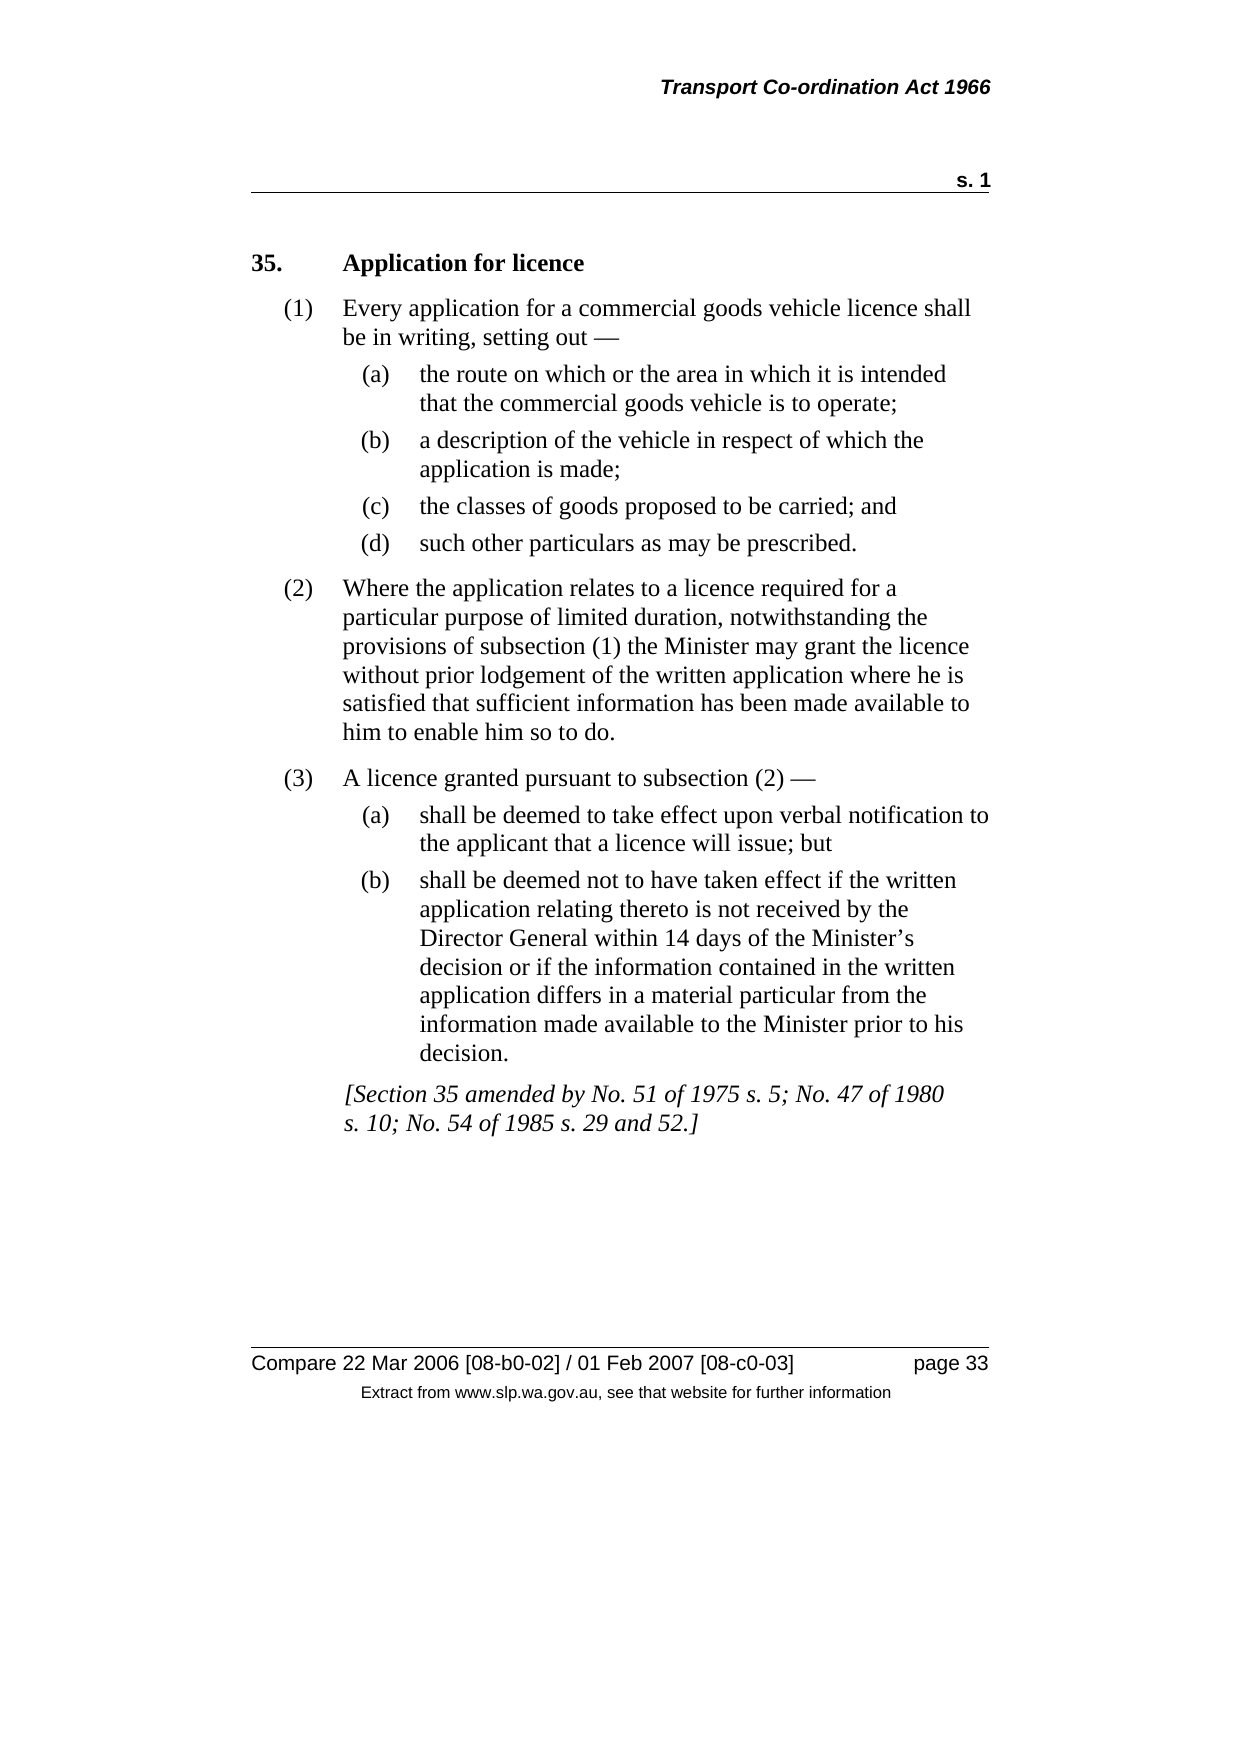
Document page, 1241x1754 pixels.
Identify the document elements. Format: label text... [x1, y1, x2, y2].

text (d) such other particulars as may be prescribed. [251, 528, 989, 557]
text (a) shall be deemed to take effect upon verbal notification to the applicant that a licence will issue; but [251, 800, 989, 857]
text (a) the route on which or the area in which it is intended that the commercial goods vehicle is to operate; [251, 359, 989, 417]
text (1) Every application for a commercial goods vehicle licence shall be in writing, setting out — [251, 293, 989, 351]
text [Section 35 amended by No. 51 of 1975 s. 5; No. 47 of 1980 s. 10; No. 54 of 1985 s. 29 and 52.] [251, 1079, 989, 1137]
text (c) the classes of goods proposed to be carried; and [251, 491, 989, 520]
text (b) shall be deemed not to have taken effect if the written application relating thereto is not received by the Director General within 14 days of the Minister’s decision or if the information contained in the written application differs in a material particular from the information made available to the Minister prior to his decision. [251, 866, 989, 1067]
text (2) Where the application relates to a licence required for a particular purpose of limited duration, notwithstanding the provisions of subsection (1) the Minister may grant the licence without prior lodgement of the written application where he is satisfied that sufficient information has been made available to him to enable him so to do. [251, 573, 989, 746]
text (3) A licence granted pursuant to subsection (2) — [251, 763, 989, 791]
subtitle 35. Application for licence [251, 248, 989, 277]
text (b) a description of the vehicle in respect of which the application is made; [251, 425, 989, 483]
